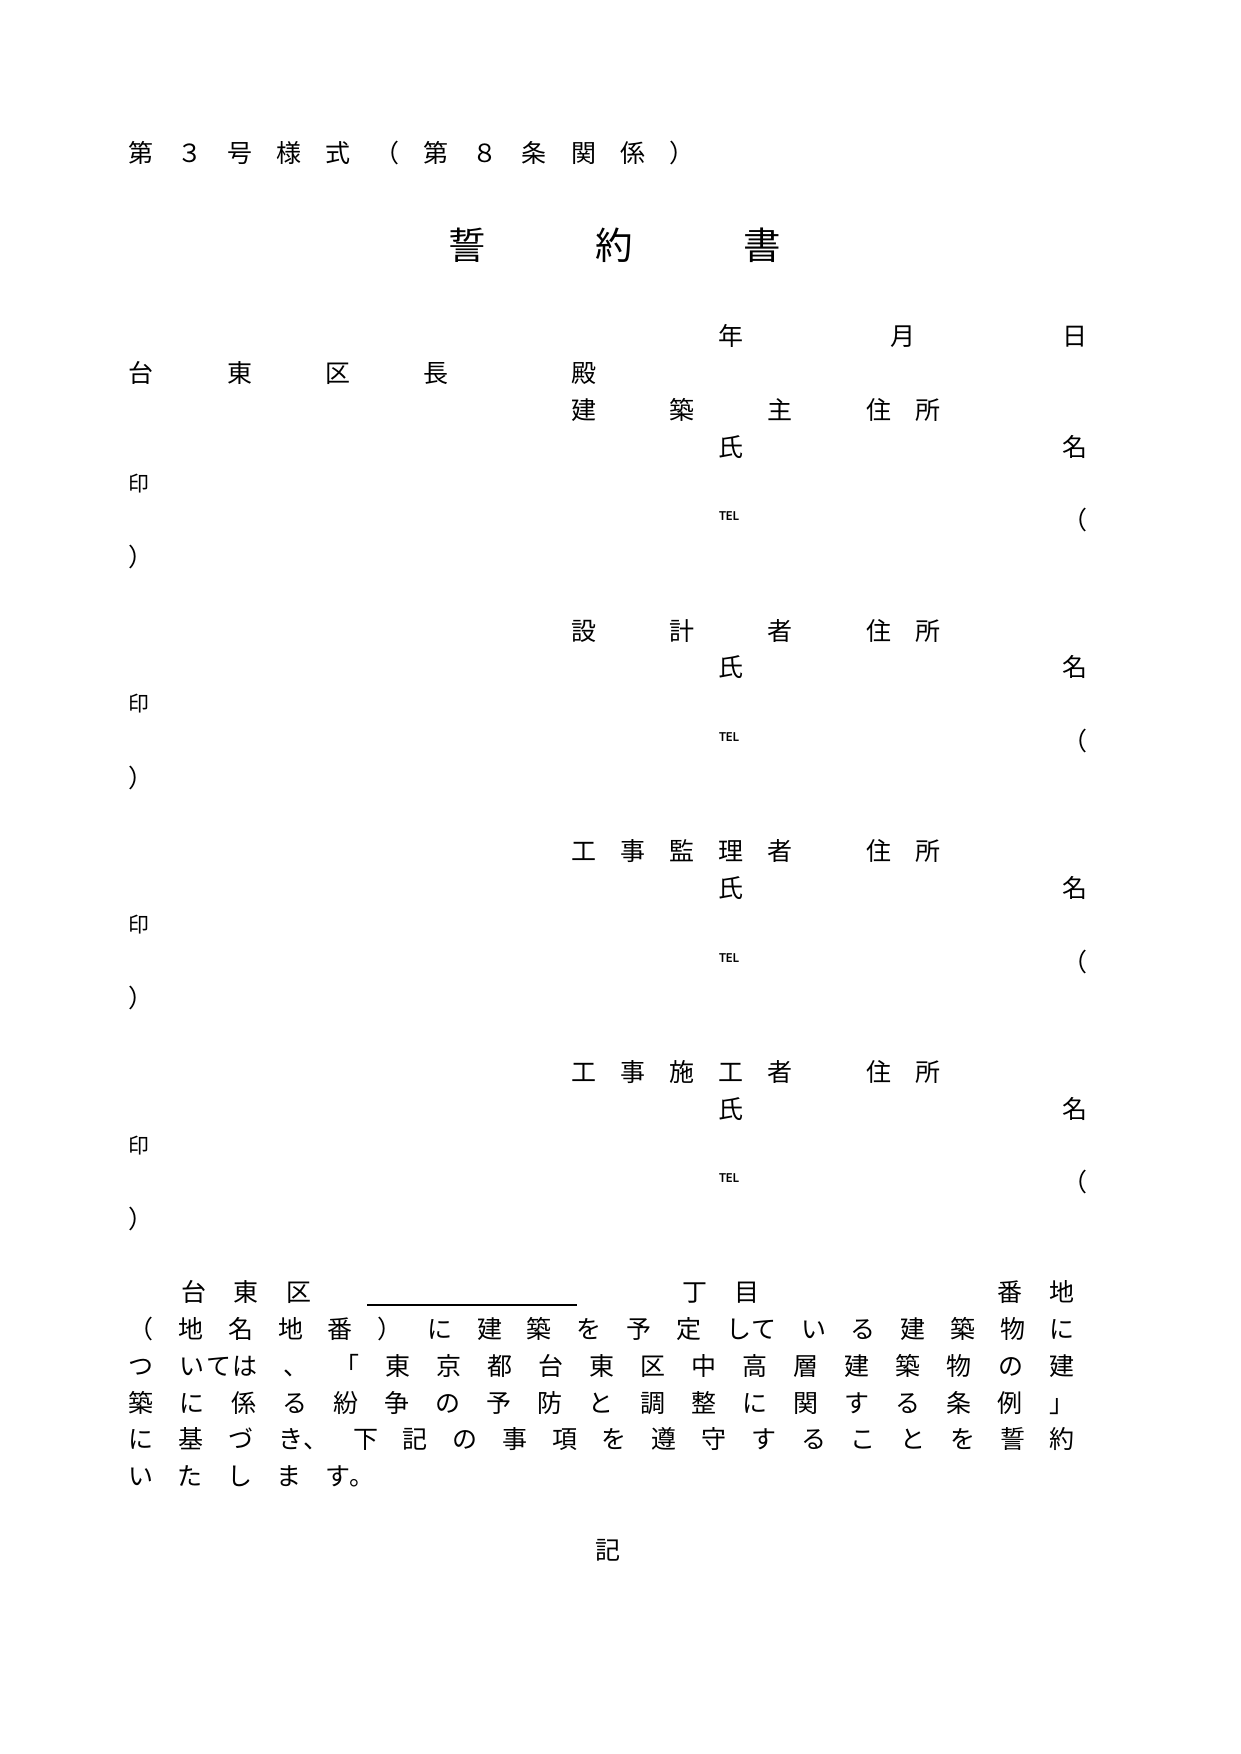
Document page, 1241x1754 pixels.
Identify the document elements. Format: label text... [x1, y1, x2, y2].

text ℡ （ ） [128, 1162, 1112, 1236]
text 第３号様式（第８条関係） [128, 133, 1112, 169]
text 建 築 主 住所 [128, 390, 1112, 427]
text ℡ （ ） [128, 501, 1112, 574]
text 氏名 印 [128, 648, 1112, 721]
text 氏名 印 [128, 1089, 1112, 1162]
text 設 計 者 住所 [128, 611, 1112, 648]
text ℡ （ ） [128, 721, 1112, 795]
text 氏名 印 [128, 427, 1112, 501]
text 工事施工者 住所 [128, 1052, 1112, 1089]
text 台 東 区 長 殿 [128, 353, 1112, 390]
text 年 月 日 [128, 317, 1112, 353]
subtitle 記 [128, 1530, 1112, 1567]
text 氏名 印 [128, 868, 1112, 942]
text 工事監理者 住所 [128, 831, 1112, 868]
text ℡ （ ） [128, 942, 1112, 1015]
text 誓 約 書 [128, 206, 1112, 280]
text 台東区 丁目 番地 （地名地番）に建築を予定している建築物については、「東京都台東区中高層建築物の建築に係る紛争の予防と調整に関する条例」に基づき、下記の事項を遵守することを誓約いたします。 [128, 1273, 1099, 1493]
